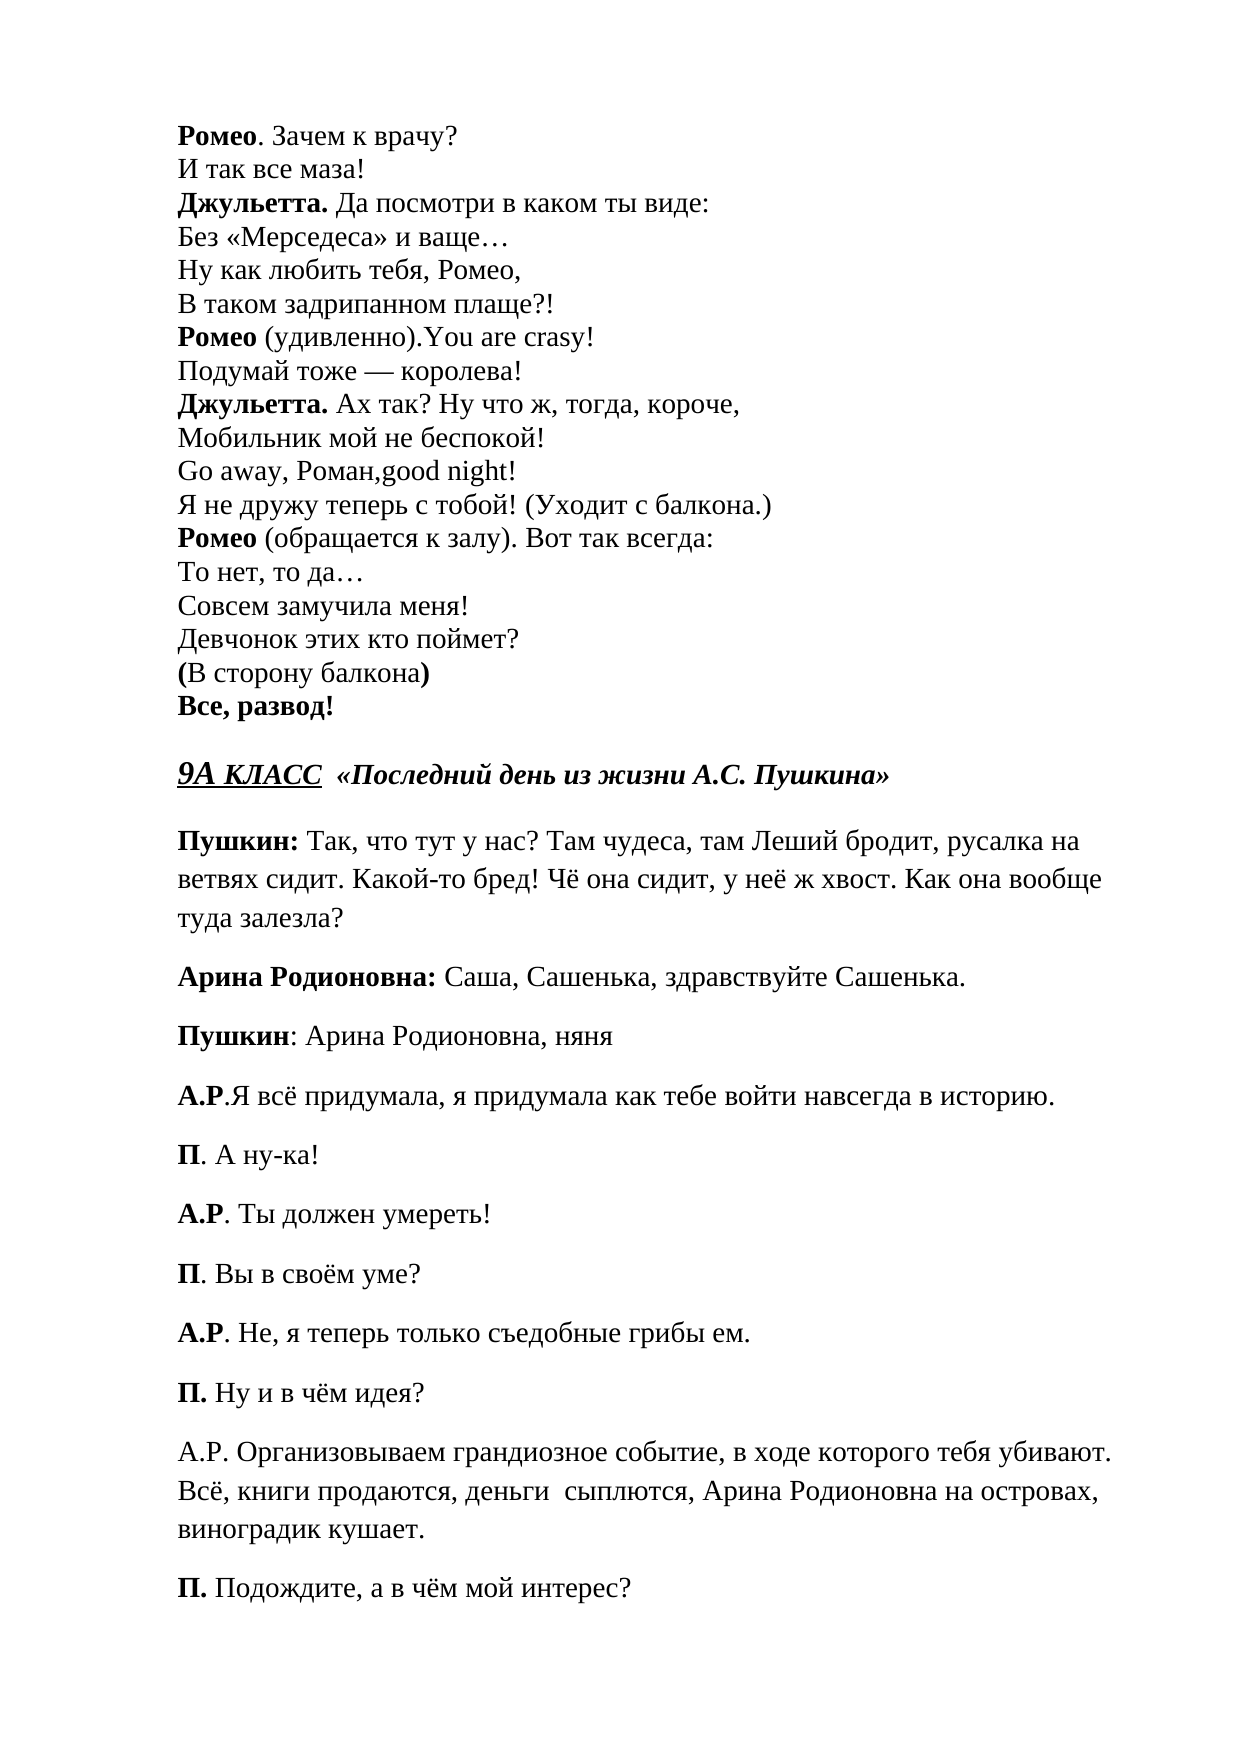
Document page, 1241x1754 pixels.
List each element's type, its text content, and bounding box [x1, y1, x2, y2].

text П. Ну и в чём идея? [177, 1375, 1152, 1408]
text 9А КЛАСС «Последний день из жизни А.С. Пушкина» [177, 753, 1152, 791]
text Пушкин: Арина Родионовна, няня [177, 1018, 1152, 1052]
text А.Р. Ты должен умереть! [177, 1197, 1152, 1230]
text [177, 118, 1152, 722]
text П. А ну-ка! [177, 1137, 1152, 1171]
text П. Вы в своём уме? [177, 1256, 1152, 1289]
text А.Р. Организовываем грандиозное событие, в ходе которого тебя убивают. Всё, книги продаются, деньги сыплются, Арина Родионовна на островах, виноградик кушает. [177, 1434, 1152, 1545]
text Пушкин: Так, что тут у нас? Там чудеса, там Леший бродит, русалка на ветвях сидит. Какой-то бред! Чё она сидит, у неё ж хвост. Как она вообще туда залезла? [177, 823, 1152, 933]
text Арина Родионовна: Саша, Сашенька, здравствуйте Сашенька. [177, 959, 1152, 993]
text А.Р. Не, я теперь только съедобные грибы ем. [177, 1315, 1152, 1349]
text П. Подождите, а в чём мой интерес? [177, 1571, 1152, 1604]
text А.Р.Я всё придумала, я придумала как тебе войти навсегда в историю. [177, 1078, 1152, 1111]
